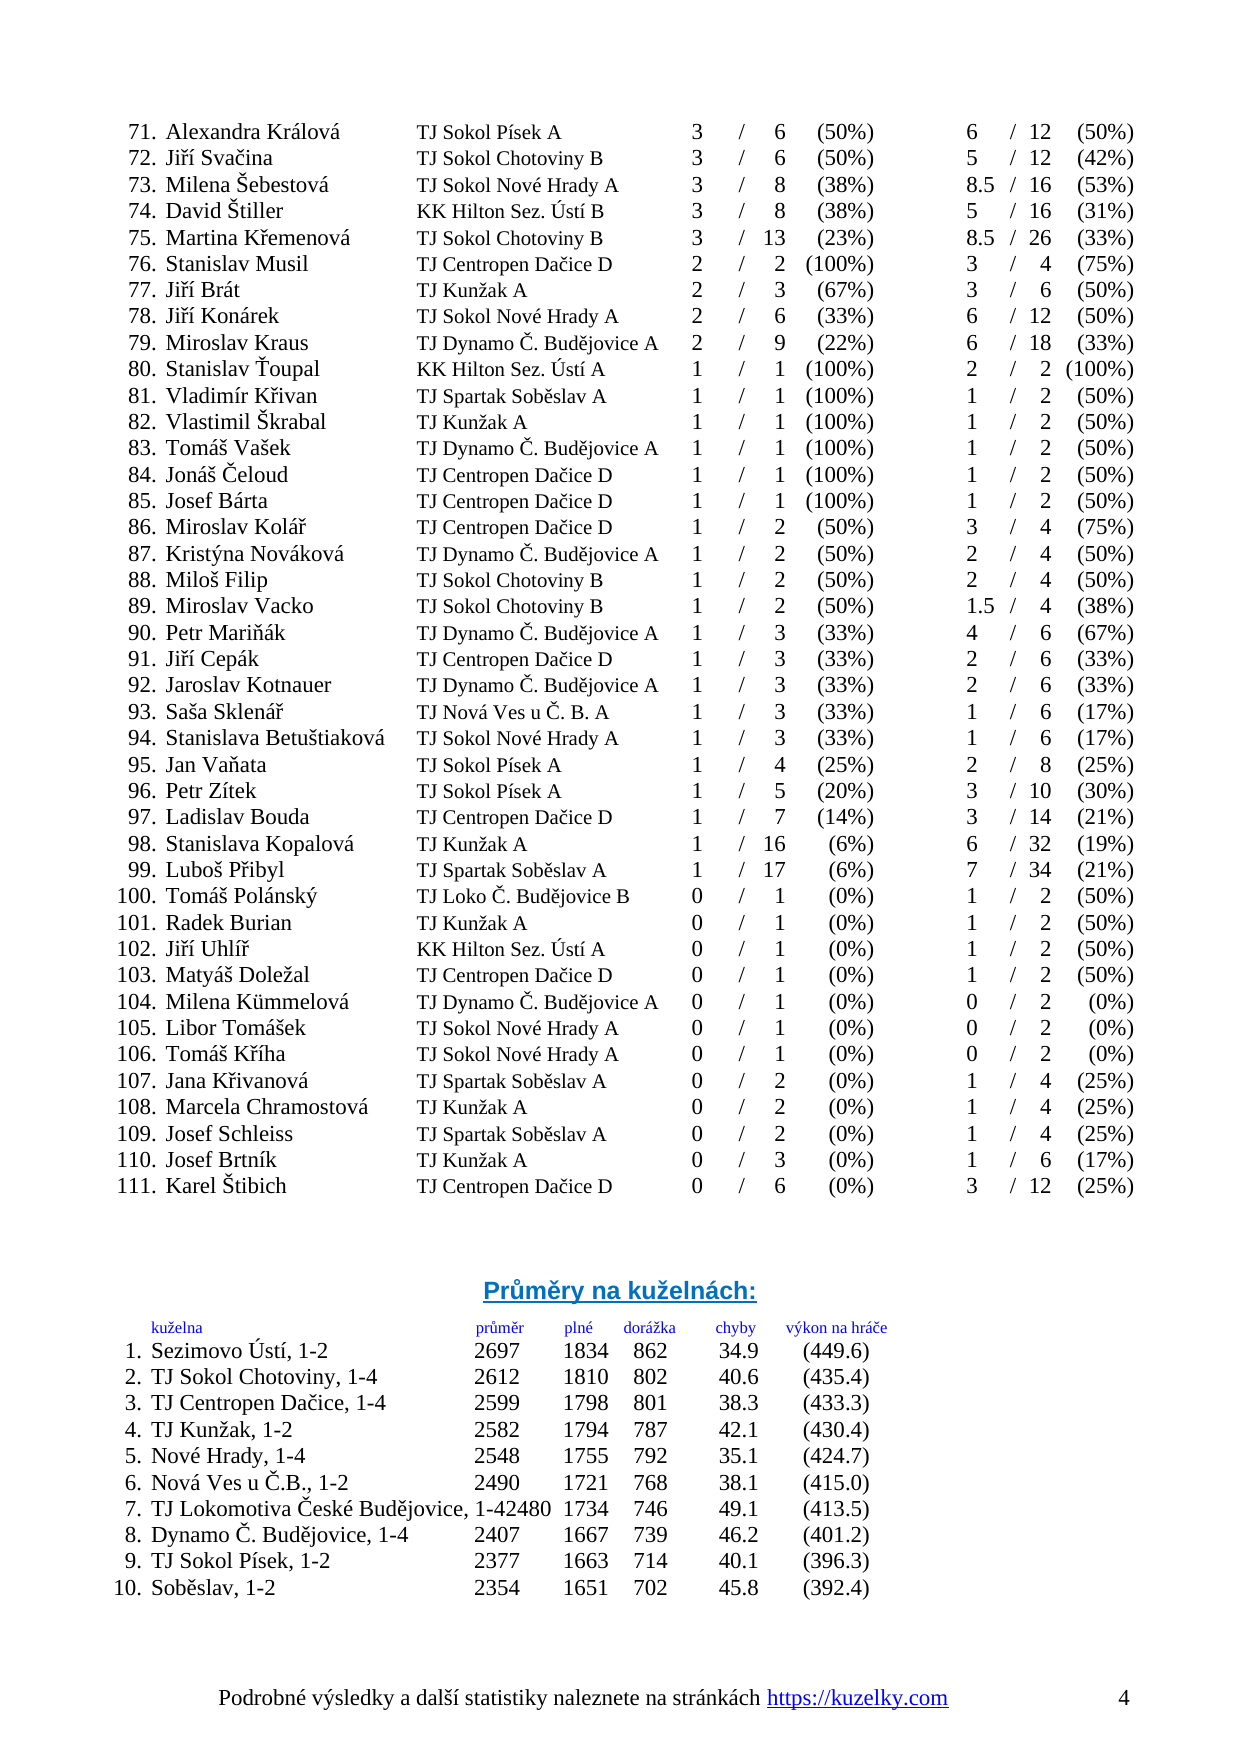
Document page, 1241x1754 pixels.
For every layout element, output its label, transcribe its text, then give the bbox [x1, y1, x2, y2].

text Průměry na kuželnách: [94, 1276, 1145, 1305]
text 77. Jiří Brát TJ Kunžak A 2 / 3 (67%) 3 / 6 (50%) [106, 276, 1134, 303]
text 105. Libor Tomášek TJ Sokol Nové Hrady A 0 / 1 (0%) 0 / 2 (0%) [106, 1014, 1134, 1041]
text 93. Saša Sklenář TJ Nová Ves u Č. B. A 1 / 3 (33%) 1 / 6 (17%) [106, 698, 1134, 724]
text 85. Josef Bárta TJ Centropen Dačice D 1 / 1 (100%) 1 / 2 (50%) [106, 487, 1134, 513]
text 94. Stanislava Betuštiaková TJ Sokol Nové Hrady A 1 / 3 (33%) 1 / 6 (17%) [106, 724, 1134, 751]
text 78. Jiří Konárek TJ Sokol Nové Hrady A 2 / 6 (33%) 6 / 12 (50%) [106, 303, 1134, 329]
text 102. Jiří Uhlíř KK Hilton Sez. Ústí A 0 / 1 (0%) 1 / 2 (50%) [106, 935, 1134, 961]
text 82. Vlastimil Škrabal TJ Kunžak A 1 / 1 (100%) 1 / 2 (50%) [106, 408, 1134, 434]
text 111. Karel Štibich TJ Centropen Dačice D 0 / 6 (0%) 3 / 12 (25%) [106, 1172, 1134, 1199]
text 90. Petr Mariňák TJ Dynamo Č. Budějovice A 1 / 3 (33%) 4 / 6 (67%) [106, 619, 1134, 645]
text 2. TJ Sokol Chotoviny, 1-4 2612 1810 802 40.6 (435.4) [106, 1363, 1134, 1389]
text 106. Tomáš Kříha TJ Sokol Nové Hrady A 0 / 1 (0%) 0 / 2 (0%) [106, 1041, 1134, 1067]
text 92. Jaroslav Kotnauer TJ Dynamo Č. Budějovice A 1 / 3 (33%) 2 / 6 (33%) [106, 672, 1134, 698]
text 100. Tomáš Polánský TJ Loko Č. Budějovice B 0 / 1 (0%) 1 / 2 (50%) [106, 882, 1134, 909]
text 81. Vladimír Křivan TJ Spartak Soběslav A 1 / 1 (100%) 1 / 2 (50%) [106, 382, 1134, 408]
text 10. Soběslav, 1-2 2354 1651 702 45.8 (392.4) [106, 1574, 1134, 1600]
text 104. Milena Kümmelová TJ Dynamo Č. Budějovice A 0 / 1 (0%) 0 / 2 (0%) [106, 988, 1134, 1014]
text 73. Milena Šebestová TJ Sokol Nové Hrady A 3 / 8 (38%) 8.5 / 16 (53%) [106, 171, 1134, 197]
text 74. David Štiller KK Hilton Sez. Ústí B 3 / 8 (38%) 5 / 16 (31%) [106, 197, 1134, 223]
text 86. Miroslav Kolář TJ Centropen Dačice D 1 / 2 (50%) 3 / 4 (75%) [106, 513, 1134, 540]
text 7. TJ Lokomotiva České Budějovice, 1-4 2480 1734 746 49.1 (413.5) [106, 1495, 1134, 1521]
text 75. Martina Křemenová TJ Sokol Chotoviny B 3 / 13 (23%) 8.5 / 26 (33%) [106, 223, 1134, 250]
text 109. Josef Schleiss TJ Spartak Soběslav A 0 / 2 (0%) 1 / 4 (25%) [106, 1119, 1134, 1146]
text 9. TJ Sokol Písek, 1-2 2377 1663 714 40.1 (396.3) [106, 1548, 1134, 1574]
text 98. Stanislava Kopalová TJ Kunžak A 1 / 16 (6%) 6 / 32 (19%) [106, 830, 1134, 856]
text 79. Miroslav Kraus TJ Dynamo Č. Budějovice A 2 / 9 (22%) 6 / 18 (33%) [106, 329, 1134, 355]
text 108. Marcela Chramostová TJ Kunžak A 0 / 2 (0%) 1 / 4 (25%) [106, 1093, 1134, 1119]
text 89. Miroslav Vacko TJ Sokol Chotoviny B 1 / 2 (50%) 1.5 / 4 (38%) [106, 592, 1134, 619]
text 97. Ladislav Bouda TJ Centropen Dačice D 1 / 7 (14%) 3 / 14 (21%) [106, 803, 1134, 830]
text 8. Dynamo Č. Budějovice, 1-4 2407 1667 739 46.2 (401.2) [106, 1521, 1134, 1548]
text 1. Sezimovo Ústí, 1-2 2697 1834 862 34.9 (449.6) [106, 1337, 1134, 1363]
text 80. Stanislav Ťoupal KK Hilton Sez. Ústí A 1 / 1 (100%) 2 / 2 (100%) [106, 355, 1134, 382]
text 83. Tomáš Vašek TJ Dynamo Č. Budějovice A 1 / 1 (100%) 1 / 2 (50%) [106, 434, 1134, 461]
text kuželna průměr plné dorážka chyby výkon na hráče [106, 1318, 1134, 1337]
text 6. Nová Ves u Č.B., 1-2 2490 1721 768 38.1 (415.0) [106, 1468, 1134, 1495]
text 91. Jiří Cepák TJ Centropen Dačice D 1 / 3 (33%) 2 / 6 (33%) [106, 645, 1134, 672]
text 84. Jonáš Čeloud TJ Centropen Dačice D 1 / 1 (100%) 1 / 2 (50%) [106, 461, 1134, 487]
text 88. Miloš Filip TJ Sokol Chotoviny B 1 / 2 (50%) 2 / 4 (50%) [106, 566, 1134, 592]
text 95. Jan Vaňata TJ Sokol Písek A 1 / 4 (25%) 2 / 8 (25%) [106, 751, 1134, 777]
text 72. Jiří Svačina TJ Sokol Chotoviny B 3 / 6 (50%) 5 / 12 (42%) [106, 144, 1134, 171]
text 110. Josef Brtník TJ Kunžak A 0 / 3 (0%) 1 / 6 (17%) [106, 1146, 1134, 1172]
text 96. Petr Zítek TJ Sokol Písek A 1 / 5 (20%) 3 / 10 (30%) [106, 777, 1134, 803]
text 76. Stanislav Musil TJ Centropen Dačice D 2 / 2 (100%) 3 / 4 (75%) [106, 250, 1134, 276]
text 71. Alexandra Králová TJ Sokol Písek A 3 / 6 (50%) 6 / 12 (50%) [106, 118, 1134, 144]
text 107. Jana Křivanová TJ Spartak Soběslav A 0 / 2 (0%) 1 / 4 (25%) [106, 1067, 1134, 1093]
text 87. Kristýna Nováková TJ Dynamo Č. Budějovice A 1 / 2 (50%) 2 / 4 (50%) [106, 540, 1134, 566]
text 4. TJ Kunžak, 1-2 2582 1794 787 42.1 (430.4) [106, 1416, 1134, 1442]
text 101. Radek Burian TJ Kunžak A 0 / 1 (0%) 1 / 2 (50%) [106, 909, 1134, 935]
text 103. Matyáš Doležal TJ Centropen Dačice D 0 / 1 (0%) 1 / 2 (50%) [106, 961, 1134, 988]
text 5. Nové Hrady, 1-4 2548 1755 792 35.1 (424.7) [106, 1442, 1134, 1468]
text 99. Luboš Přibyl TJ Spartak Soběslav A 1 / 17 (6%) 7 / 34 (21%) [106, 856, 1134, 882]
text 3. TJ Centropen Dačice, 1-4 2599 1798 801 38.3 (433.3) [106, 1389, 1134, 1416]
